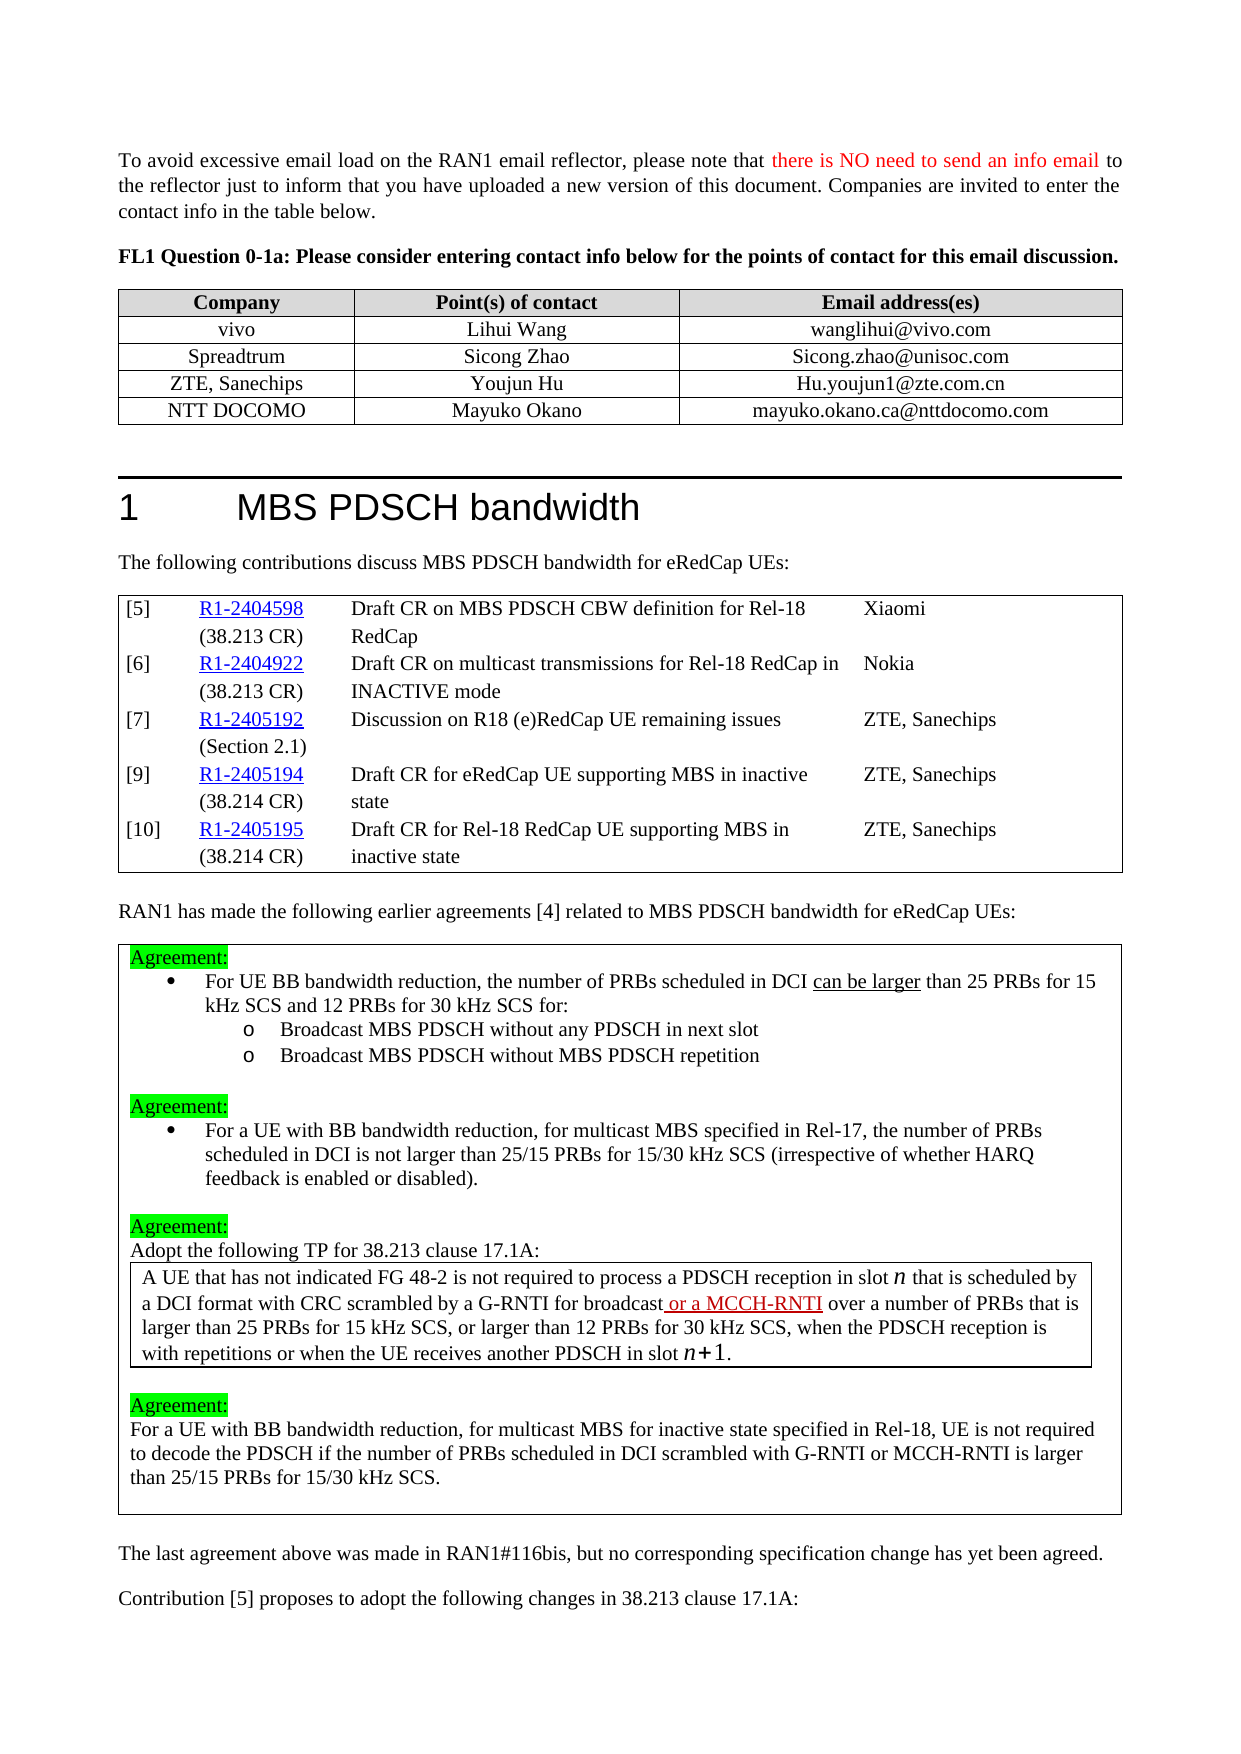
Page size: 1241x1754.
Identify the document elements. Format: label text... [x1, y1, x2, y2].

table_cell mayuko.okano.ca@nttdocomo.com [680, 398, 1122, 424]
table_cell ZTE, Sanechips [856, 762, 1122, 817]
text To avoid excessive email load on the RAN1 email reflector, please note that there is NO need to send an info email to the reflector just to inform that you have uploaded a new version of this document. Companies are invited to enter the contact info in the table below. [118, 147, 1122, 223]
table_cell R1-2404922 (38.213 CR) [192, 651, 343, 706]
table_cell Draft CR on multicast transmissions for Rel-18 RedCap in INACTIVE mode [344, 651, 856, 706]
table_cell [10] [119, 817, 192, 872]
text RAN1 has made the following earlier agreements [4] related to MBS PDSCH bandwidth for eRedCap UEs: [118, 873, 1122, 923]
text The last agreement above was made in RAN1#116bis, but no corresponding specification change has yet been agreed. [118, 1515, 1122, 1565]
table_cell R1-2405195 (38.214 CR) [192, 817, 343, 872]
table_cell Mayuko Okano [355, 398, 679, 424]
table_cell R1-2405192 (Section 2.1) [192, 706, 343, 762]
table_cell vivo [119, 317, 354, 343]
table_cell ZTE, Sanechips [856, 706, 1122, 762]
table_cell R1-2405194 (38.214 CR) [192, 762, 343, 817]
table_cell [6] [119, 651, 192, 706]
table_cell Nokia [856, 651, 1122, 706]
table_cell wanglihui@vivo.com [680, 317, 1122, 343]
table_header Email address(es) [680, 290, 1122, 316]
table_cell Hu.youjun1@zte.com.cn [680, 371, 1122, 397]
table_cell NTT DOCOMO [119, 398, 354, 424]
table_header Company [119, 290, 354, 316]
text The following contributions discuss MBS PDSCH bandwidth for eRedCap UEs: [118, 550, 1122, 574]
table_cell Sicong Zhao [355, 344, 679, 370]
table_cell Draft CR for Rel-18 RedCap UE supporting MBS in inactive state [344, 817, 856, 872]
subtitle 1 MBS PDSCH bandwidth [118, 479, 1122, 528]
table_cell ZTE, Sanechips [856, 817, 1122, 872]
table_cell Draft CR for eRedCap UE supporting MBS in inactive state [344, 762, 856, 817]
text FL1 Question 0-1a: Please consider entering contact info below for the points of contact for this email discussion. [118, 244, 1122, 268]
table_header R1-2404598 (38.213 CR) [192, 596, 343, 651]
table_cell Lihui Wang [355, 317, 679, 343]
table_cell Sicong.zhao@unisoc.com [680, 344, 1122, 370]
table_header Draft CR on MBS PDSCH CBW definition for Rel-18 RedCap [344, 596, 856, 651]
table_header Point(s) of contact [355, 290, 679, 316]
table_cell Youjun Hu [355, 371, 679, 397]
table_header Xiaomi [856, 596, 1122, 651]
table_cell Spreadtrum [119, 344, 354, 370]
table_cell Discussion on R18 (e)RedCap UE remaining issues [344, 706, 856, 762]
table_cell ZTE, Sanechips [119, 371, 354, 397]
text Contribution [5] proposes to adopt the following changes in 38.213 clause 17.1A: [118, 1586, 1122, 1610]
table_cell [9] [119, 762, 192, 817]
table_cell [7] [119, 706, 192, 762]
table_header [5] [119, 596, 192, 651]
table_header Agreement: For UE BB bandwidth reduction, the number of PRBs scheduled in DCI can be larger than 25 PRBs for 15 kHz SCS and 12 PRBs for 30 kHz SCS for: Broadcast MBS PDSCH without any PDSCH in next slot Broadcast MBS PDSCH without MBS PDSCH repetition Agreement: For a UE with BB bandwidth reduction, for multicast MBS specified in Rel-17, the number of PRBs scheduled in DCI is not larger than 25/15 PRBs for 15/30 kHz SCS (irrespective of whether HARQ feedback is enabled or disabled). Agreement: Adopt the following TP for 38.213 clause 17.1A: Agreement: For a UE with BB bandwidth reduction, for multicast MBS for inactive state specified in Rel-18, UE is not required to decode the PDSCH if the number of PRBs scheduled in DCI scrambled with G-RNTI or MCCH-RNTI is larger than 25/15 PRBs for 15/30 kHz SCS. [119, 945, 1121, 1514]
